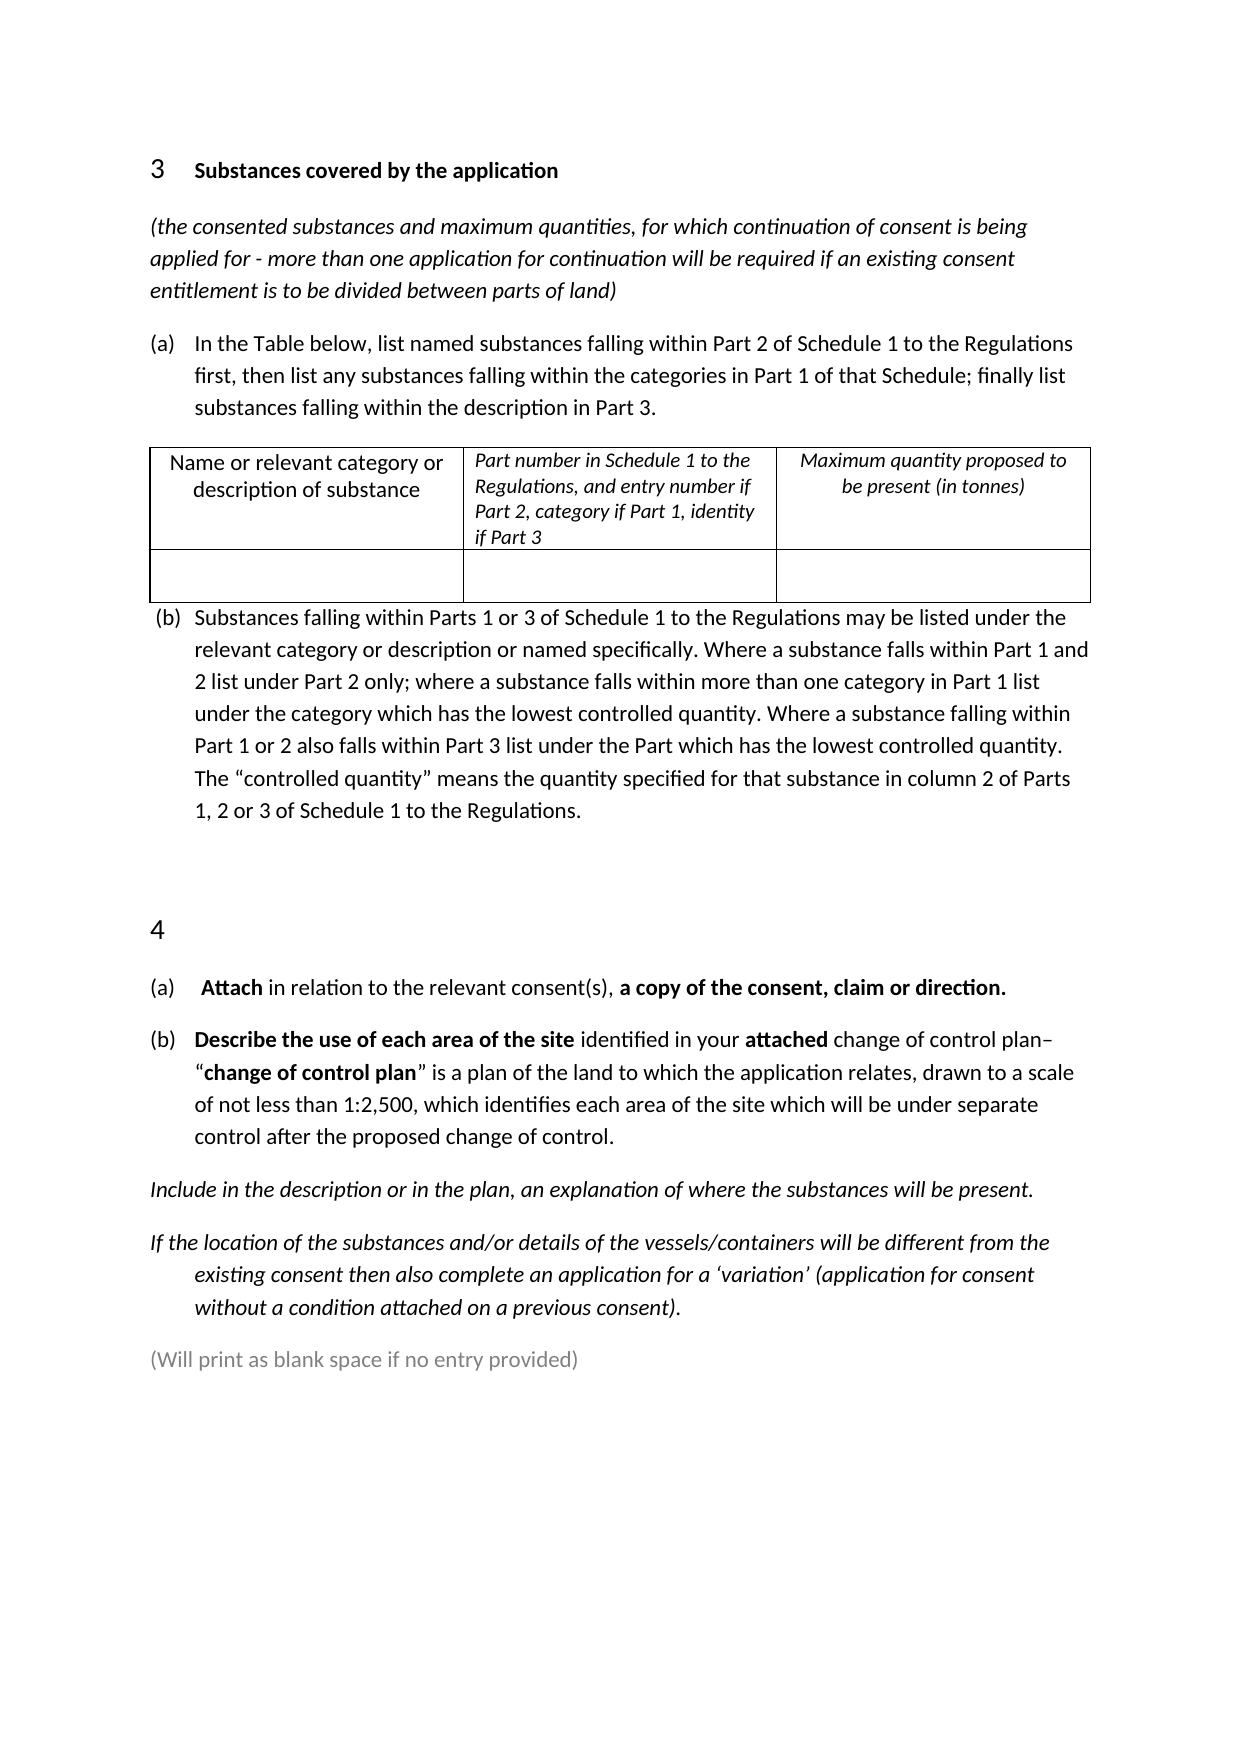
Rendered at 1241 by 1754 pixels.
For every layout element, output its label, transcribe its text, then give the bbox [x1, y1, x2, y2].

text (a) In the Table below, list named substances falling within Part 2 of Schedule 1 to the Regulations ﬁrst, then list any substances falling within the categories in Part 1 of that Schedule; ﬁnally list substances falling within the description in Part 3. [150, 329, 1090, 422]
text 4 [150, 911, 1090, 946]
text Include in the description or in the plan, an explanation of where the substances will be present. [150, 1175, 1090, 1203]
text If the location of the substances and/or details of the vessels/containers will be different from the existing consent then also complete an application for a ‘variation’ (application for consent without a condition attached on a previous consent). [150, 1228, 1090, 1321]
text (b) Substances falling within Parts 1 or 3 of Schedule 1 to the Regulations may be listed under the relevant category or description or named speciﬁcally. Where a substance falls within Part 1 and 2 list under Part 2 only; where a substance falls within more than one category in Part 1 list under the category which has the lowest controlled quantity. Where a substance falling within Part 1 or 2 also falls within Part 3 list under the Part which has the lowest controlled quantity. The “controlled quantity” means the quantity speciﬁed for that substance in column 2 of Parts 1, 2 or 3 of Schedule 1 to the Regulations. [150, 603, 1090, 824]
text (the consented substances and maximum quantities, for which continuation of consent is being applied for - more than one application for continuation will be required if an existing consent entitlement is to be divided between parts of land) [150, 212, 1090, 304]
text 3 Substances covered by the application [150, 150, 1090, 186]
text (a) Attach in relation to the relevant consent(s), a copy of the consent, claim or direction. [150, 973, 1090, 1001]
text (b) Describe the use of each area of the site identiﬁed in your attached change of control plan– “change of control plan” is a plan of the land to which the application relates, drawn to a scale of not less than 1:2,500, which identifies each area of the site which will be under separate control after the proposed change of control. [150, 1026, 1090, 1150]
